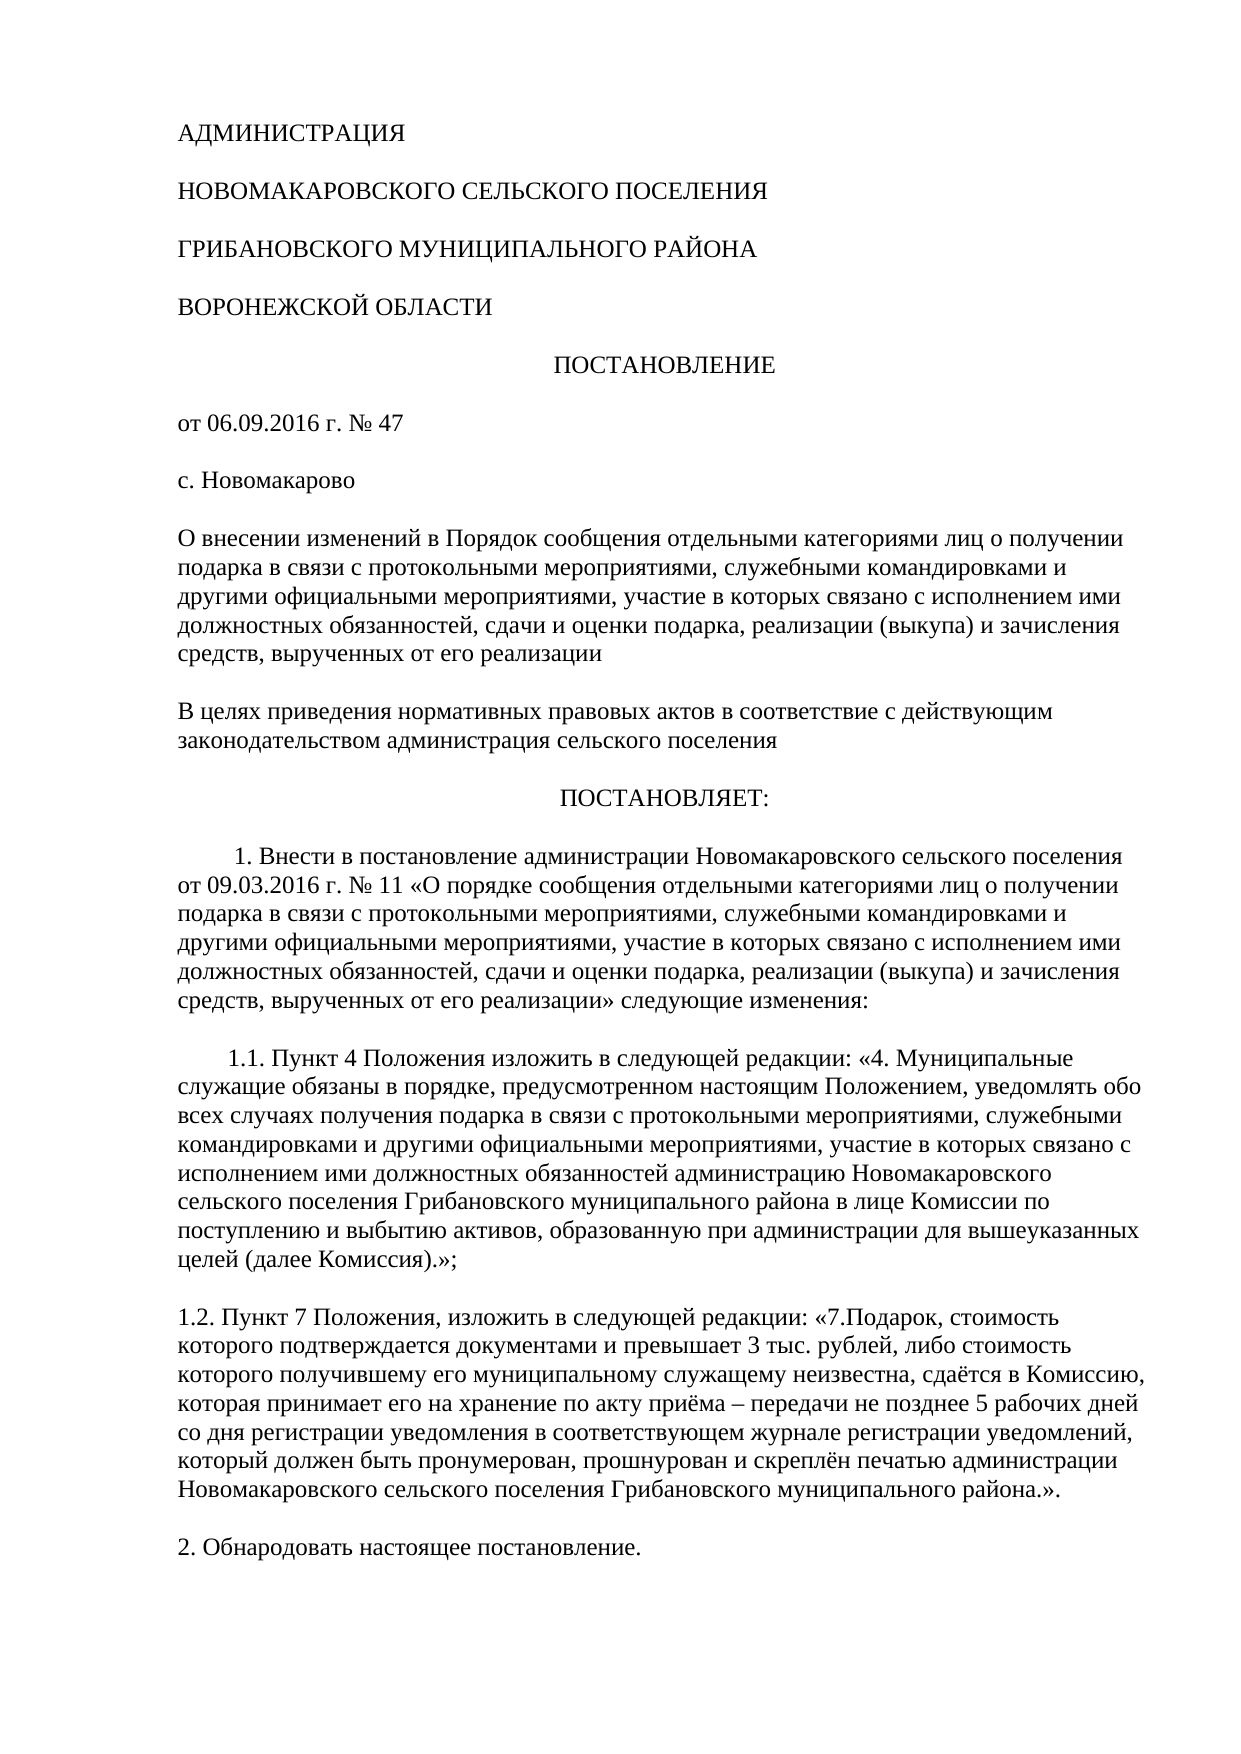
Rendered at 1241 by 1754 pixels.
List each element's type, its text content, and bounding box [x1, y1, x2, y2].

text ПОСТАНОВЛЯЕТ: [177, 783, 1152, 812]
text 1.1. Пункт 4 Положения изложить в следующей редакции: «4. Муниципальные служащие обязаны в порядке, предусмотренном настоящим Положением, уведомлять обо всех случаях получения подарка в связи с протокольными мероприятиями, служебными командировками и другими официальными мероприятиями, участие в которых связано с исполнением ими должностных обязанностей администрацию Новомакаровского сельского поселения Грибановского муниципального района в лице Комиссии по поступлению и выбытию активов, образованную при администрации для вышеуказанных целей (далее Комиссия).»; [177, 1043, 1152, 1273]
text 1.2. Пункт 7 Положения, изложить в следующей редакции: «7.Подарок, стоимость которого подтверждается документами и превышает 3 тыс. рублей, либо стоимость которого получившему его муниципальному служащему неизвестна, сдаётся в Комиссию, которая принимает его на хранение по акту приёма – передачи не позднее 5 рабочих дней со дня регистрации уведомления в соответствующем журнале регистрации уведомлений, который должен быть пронумерован, прошнурован и скреплён печатью администрации Новомакаровского сельского поселения Грибановского муниципального района.». [177, 1302, 1152, 1503]
text от 06.09.2016 г. № 47 [177, 408, 1152, 436]
text 1. Внести в постановление администрации Новомакаровского сельского поселения от 09.03.2016 г. № 11 «О порядке сообщения отдельными категориями лиц о получении подарка в связи с протокольными мероприятиями, служебными командировками и другими официальными мероприятиями, участие в которых связано с исполнением ими должностных обязанностей, сдачи и оценки подарка, реализации (выкупа) и зачисления средств, вырученных от его реализации» следующие изменения: [177, 841, 1152, 1013]
text АДМИНИСТРАЦИЯ [177, 118, 1152, 147]
text О внесении изменений в Порядок сообщения отдельными категориями лиц о получении подарка в связи с протокольными мероприятиями, служебными командировками и другими официальными мероприятиями, участие в которых связано с исполнением ими должностных обязанностей, сдачи и оценки подарка, реализации (выкупа) и зачисления средств, вырученных от его реализации [177, 523, 1152, 667]
text ПОСТАНОВЛЕНИЕ [177, 350, 1152, 378]
text ВОРОНЕЖСКОЙ ОБЛАСТИ [177, 292, 1152, 321]
text с. Новомакарово [177, 466, 1152, 494]
text 2. Обнародовать настоящее постановление. [177, 1532, 1152, 1561]
text ГРИБАНОВСКОГО МУНИЦИПАЛЬНОГО РАЙОНА [177, 234, 1152, 263]
text В целях приведения нормативных правовых актов в соответствие с действующим законодательством администрация сельского поселения [177, 696, 1152, 754]
text НОВОМАКАРОВСКОГО СЕЛЬСКОГО ПОСЕЛЕНИЯ [177, 176, 1152, 205]
